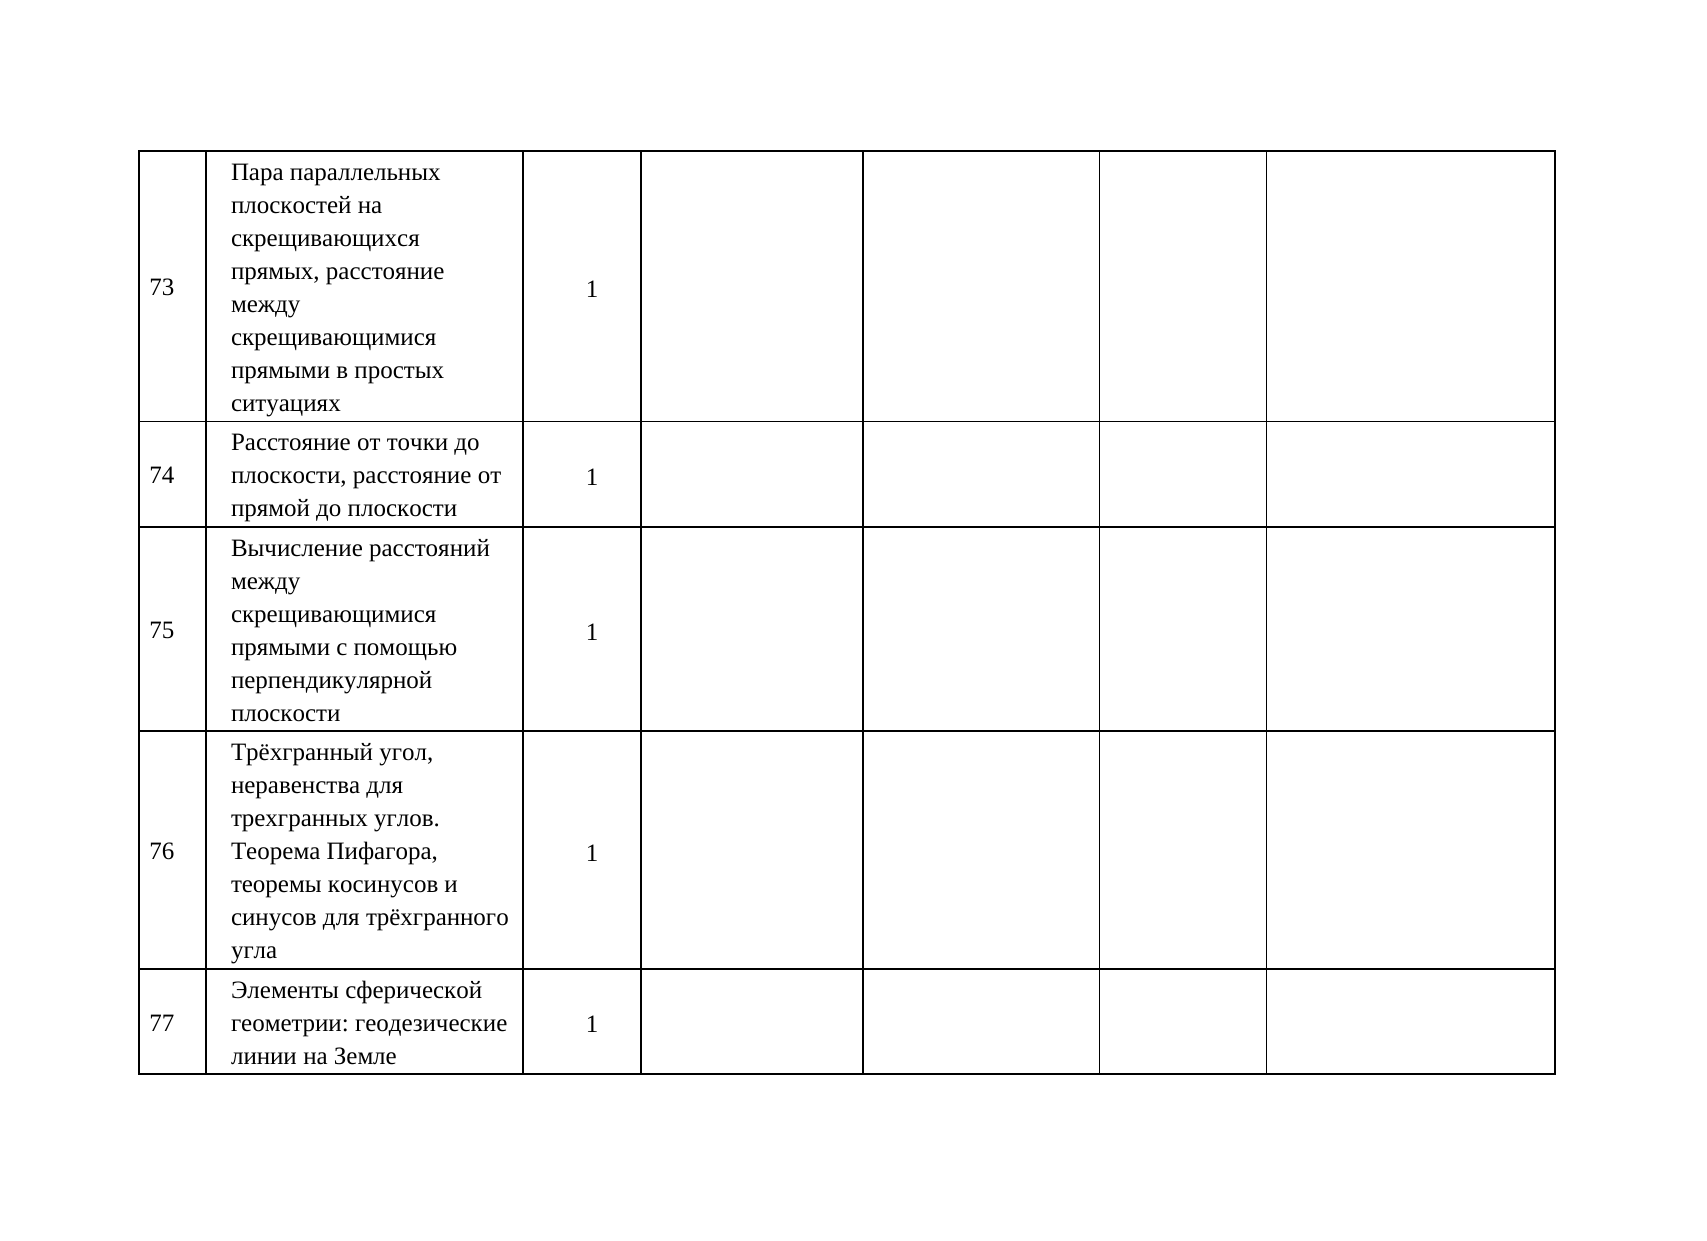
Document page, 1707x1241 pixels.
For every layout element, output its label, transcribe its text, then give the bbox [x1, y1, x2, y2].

table_cell [1100, 152, 1266, 421]
table_cell Вычисление расстояний между скрещивающимися прямыми с помощью перпендикулярной плоскости [207, 528, 522, 730]
table_cell [864, 422, 1099, 526]
table_cell Элементы сферической геометрии: геодезические линии на Земле [207, 970, 522, 1073]
table_cell [864, 528, 1099, 730]
table_cell [642, 152, 862, 421]
table_cell [1267, 422, 1554, 526]
table_cell [642, 422, 862, 526]
table_cell 1 [524, 970, 640, 1073]
table_cell 1 [524, 152, 640, 421]
table_cell [642, 732, 862, 968]
table_cell [642, 970, 862, 1073]
table_cell [1267, 528, 1554, 730]
table_cell Пара параллельных плоскостей на скрещивающихся прямых, расстояние между скрещивающимися прямыми в простых ситуациях [207, 152, 522, 421]
table_cell [864, 970, 1099, 1073]
table_cell Трёхгранный угол, неравенства для трехгранных углов. Теорема Пифагора, теоремы косинусов и синусов для трёхгранного угла [207, 732, 522, 968]
table_cell 74 [140, 422, 205, 526]
table_cell 1 [524, 528, 640, 730]
table_cell [1100, 970, 1266, 1073]
table_cell [1100, 528, 1266, 730]
table_cell [1267, 970, 1554, 1073]
table_cell 1 [524, 422, 640, 526]
table_cell 73 [140, 152, 205, 421]
table_cell Расстояние от точки до плоскости, расстояние от прямой до плоскости [207, 422, 522, 526]
table_cell [1267, 152, 1554, 421]
table_cell [642, 528, 862, 730]
table_cell [1267, 732, 1554, 968]
table_cell 75 [140, 528, 205, 730]
table_cell 77 [140, 970, 205, 1073]
table_cell 76 [140, 732, 205, 968]
table_cell [864, 732, 1099, 968]
table_cell [1100, 422, 1266, 526]
table_cell [1100, 732, 1266, 968]
table_cell 1 [524, 732, 640, 968]
table_cell [864, 152, 1099, 421]
